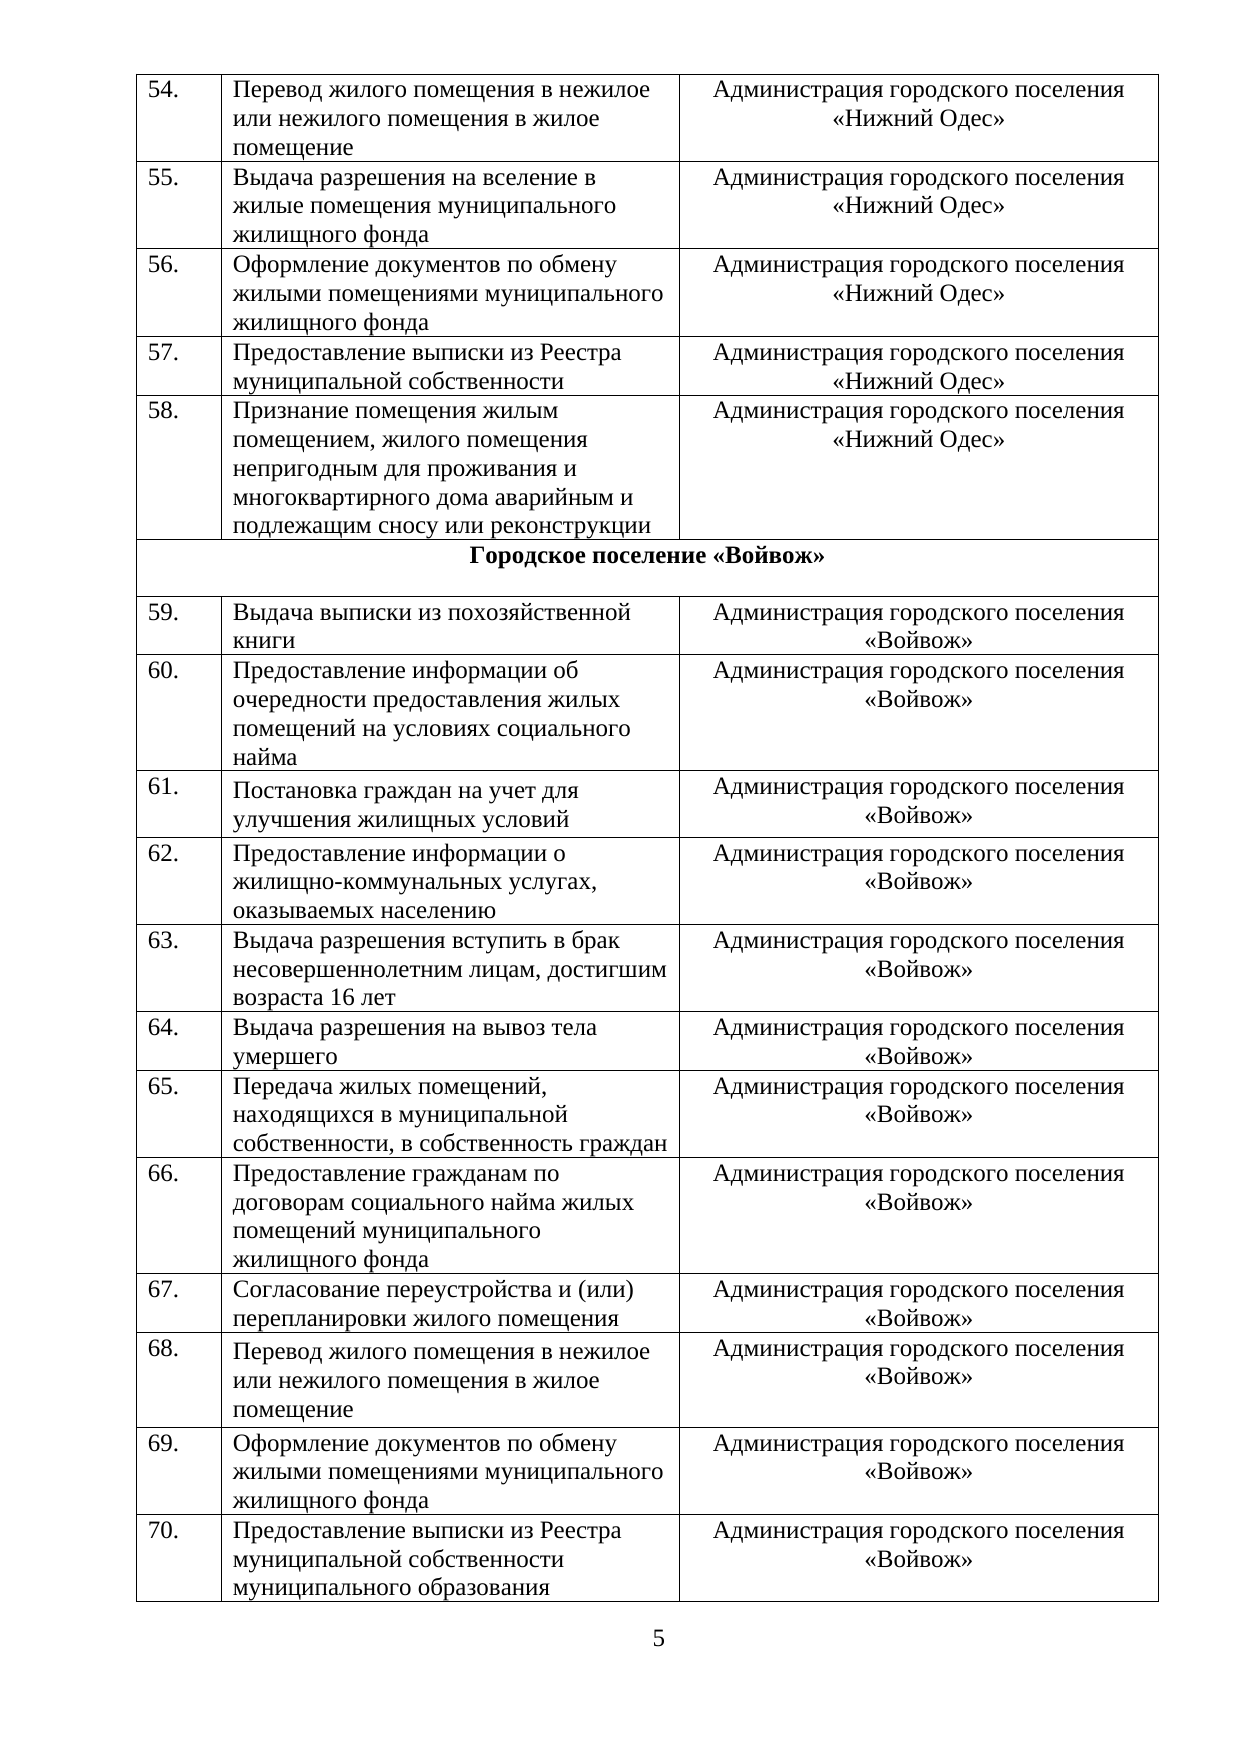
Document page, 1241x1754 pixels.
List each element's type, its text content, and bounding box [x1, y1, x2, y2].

table_cell [137, 1428, 221, 1514]
table_cell Согласование переустройства и (или) перепланировки жилого помещения [222, 1274, 679, 1332]
table_cell [137, 1158, 221, 1273]
table_cell [137, 396, 221, 539]
table_cell Администрация городского поселения «Войвож» [680, 1158, 1158, 1273]
table_cell [137, 162, 221, 248]
table_cell Перевод жилого помещения в нежилое или нежилого помещения в жилое помещение [222, 75, 679, 161]
table_cell [137, 75, 221, 161]
table_cell [137, 1515, 221, 1601]
table_cell [137, 1274, 221, 1332]
table_cell Администрация городского поселения «Нижний Одес» [680, 396, 1158, 539]
table_cell Выдача выписки из похозяйственной книги [222, 597, 679, 654]
table_cell Выдача разрешения вступить в брак несовершеннолетним лицам, достигшим возраста 16 лет [222, 925, 679, 1011]
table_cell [680, 162, 1158, 248]
table_cell [137, 1333, 221, 1427]
table_cell [137, 597, 221, 654]
table_cell [137, 337, 221, 394]
table_cell Предоставление информации об очередности предоставления жилых помещений на условиях социального найма [222, 655, 679, 770]
table_cell [137, 1012, 221, 1070]
table_cell [137, 925, 221, 1011]
table_cell Выдача разрешения на вселение в жилые помещения муниципального жилищного фонда [222, 162, 679, 248]
table_cell [137, 838, 221, 924]
table_cell Предоставление информации о жилищно-коммунальных услугах, оказываемых населению [222, 838, 679, 924]
table_cell Перевод жилого помещения в нежилое или нежилого помещения в жилое помещение [222, 1333, 679, 1427]
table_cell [222, 1515, 679, 1601]
table_cell [137, 771, 221, 837]
table_cell Администрация городского поселения «Войвож» [680, 925, 1158, 1011]
table_cell Администрация городского поселения «Войвож» [680, 655, 1158, 770]
table_cell [137, 655, 221, 770]
table_cell Администрация городского поселения «Войвож» [680, 838, 1158, 924]
table_cell Оформление документов по обмену жилыми помещениями муниципального жилищного фонда [222, 1428, 679, 1514]
table_cell Администрация городского поселения «Нижний Одес» [680, 337, 1158, 394]
table_cell Администрация городского поселения «Войвож» [680, 771, 1158, 837]
table_cell Выдача разрешения на вывоз тела умершего [222, 1012, 679, 1070]
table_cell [680, 1515, 1158, 1601]
table_cell Администрация городского поселения «Войвож» [680, 1428, 1158, 1514]
table_cell Постановка граждан на учет для улучшения жилищных условий [222, 771, 679, 837]
table_cell Предоставление гражданам по договорам социального найма жилых помещений муниципального жилищного фонда [222, 1158, 679, 1273]
table_cell Администрация городского поселения «Войвож» [680, 1012, 1158, 1070]
table_cell Администрация городского поселения «Войвож» [680, 1333, 1158, 1427]
table_cell Администрация городского поселения «Войвож» [680, 1274, 1158, 1332]
table_cell Признание помещения жилым помещением, жилого помещения непригодным для проживания и многоквартирного дома аварийным и подлежащим сносу или реконструкции [222, 396, 679, 539]
table_cell Оформление документов по обмену жилыми помещениями муниципального жилищного фонда [222, 249, 679, 336]
table_cell Администрация городского поселения «Войвож» [680, 597, 1158, 654]
table_cell [137, 1071, 221, 1157]
table_cell [137, 249, 221, 336]
table_cell Администрация городского поселения «Нижний Одес» [680, 249, 1158, 336]
table_cell Передача жилых помещений, находящихся в муниципальной собственности, в собственность граждан [222, 1071, 679, 1157]
table_cell Администрация городского поселения «Войвож» [680, 1071, 1158, 1157]
table_cell Городское поселение «Войвож» [137, 540, 1158, 596]
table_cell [680, 75, 1158, 161]
table_cell Предоставление выписки из Реестра муниципальной собственности [222, 337, 679, 394]
